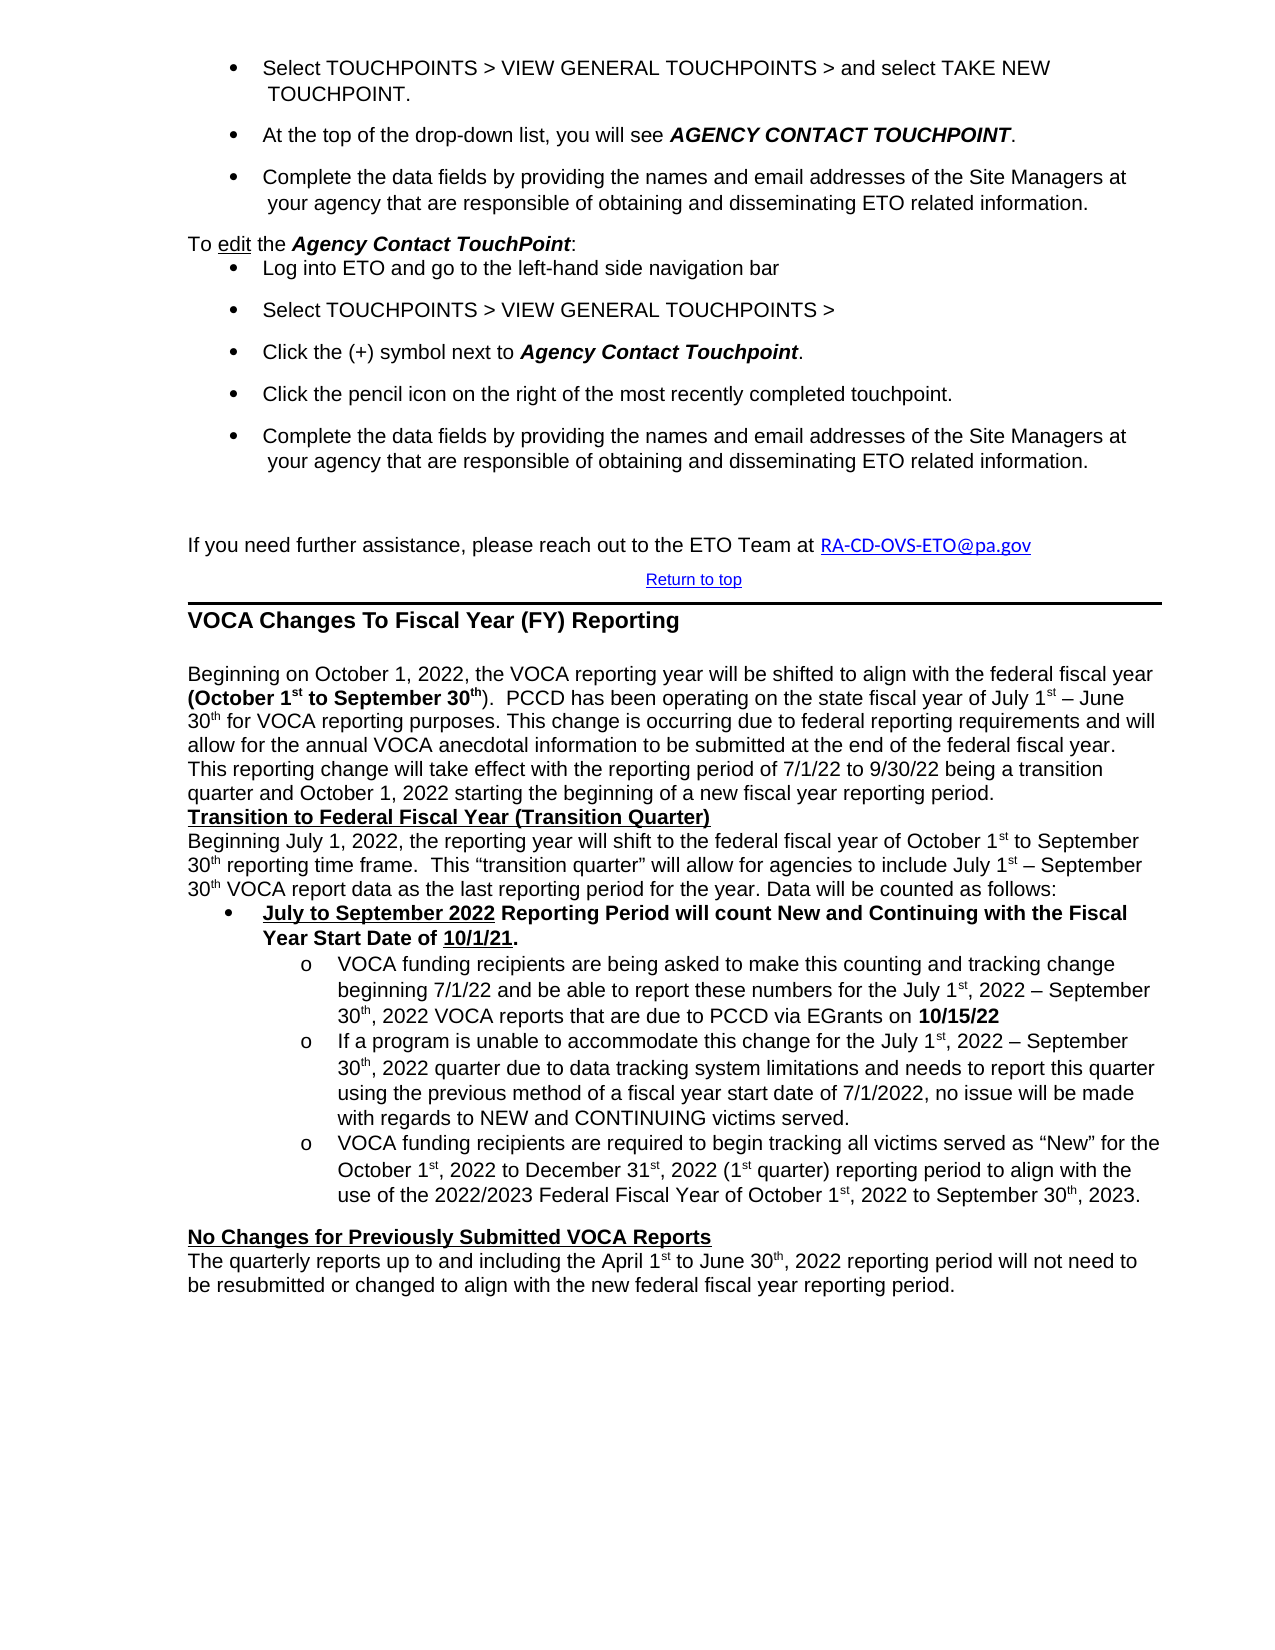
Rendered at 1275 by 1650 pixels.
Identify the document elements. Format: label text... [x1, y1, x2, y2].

list If a program is unable to accommodate this change for the July 1st, 2022 – September 30th, 2022 quarter due to data tracking system limitations and needs to report this quarter using the previous method of a fiscal year start date of 7/1/2022, no issue will be made with regards to NEW and CONTINUING victims served. [300, 1028, 1162, 1130]
text This reporting change will take effect with the reporting period of 7/1/22 to 9/30/22 being a transition quarter and October 1, 2022 starting the beginning of a new fiscal year reporting period. [187, 757, 1162, 805]
list July to September 2022 Reporting Period will count New and Continuing with the Fiscal Year Start Date of 10/1/21. [225, 901, 1162, 950]
text Transition to Federal Fiscal Year (Transition Quarter) [187, 805, 1162, 829]
list Log into ETO and go to the left-hand side navigation bar [230, 256, 1162, 280]
list Click the (+) symbol next to Agency Contact Touchpoint. [230, 340, 1162, 364]
list VOCA funding recipients are required to begin tracking all victims served as “New” for the October 1st, 2022 to December 31st, 2022 (1st quarter) reporting period to align with the use of the 2022/2023 Federal Fiscal Year of October 1st, 2022 to September 30th, 2023. [300, 1131, 1162, 1207]
list Complete the data fields by providing the names and email addresses of the Site Managers at your agency that are responsible of obtaining and disseminating ETO related information. [230, 423, 1162, 473]
list Select TOUCHPOINTS > VIEW GENERAL TOUCHPOINTS > and select TAKE NEW TOUCHPOINT. [230, 56, 1162, 105]
list Click the pencil icon on the right of the most recently completed touchpoint. [230, 382, 1162, 406]
text If you need further assistance, please reach out to the ETO Team at RA-CD-OVS-ETO@pa.gov [187, 532, 1162, 558]
subtitle VOCA Changes To Fiscal Year (FY) Reporting [187, 603, 1162, 633]
list VOCA funding recipients are being asked to make this counting and tracking change beginning 7/1/22 and be able to report these numbers for the July 1st, 2022 – September 30th, 2022 VOCA reports that are due to PCCD via EGrants on 10/15/22 [300, 951, 1162, 1027]
text The quarterly reports up to and including the April 1st to June 30th, 2022 reporting period will not need to be resubmitted or changed to align with the new federal fiscal year reporting period. [187, 1249, 1162, 1297]
list At the top of the drop-down list, you will see AGENCY CONTACT TOUCHPOINT. [230, 123, 1162, 147]
text Beginning on October 1, 2022, the VOCA reporting year will be shifted to align with the federal fiscal year (October 1st to September 30th). PCCD has been operating on the state fiscal year of July 1st – June 30th for VOCA reporting purposes. This change is occurring due to federal reporting requirements and will allow for the annual VOCA anecdotal information to be submitted at the end of the federal fiscal year. [187, 661, 1162, 757]
text No Changes for Previously Submitted VOCA Reports [187, 1225, 1162, 1249]
text To edit the Agency Contact TouchPoint: [187, 232, 1162, 256]
text Beginning July 1, 2022, the reporting year will shift to the federal fiscal year of October 1st to September 30th reporting time frame. This “transition quarter” will allow for agencies to include July 1st – September 30th VOCA report data as the last reporting period for the year. Data will be counted as follows: [187, 829, 1162, 901]
list Complete the data fields by providing the names and email addresses of the Site Managers at your agency that are responsible of obtaining and disseminating ETO related information. [230, 165, 1162, 214]
text Return to top [225, 570, 1162, 589]
list Select TOUCHPOINTS > VIEW GENERAL TOUCHPOINTS > [230, 298, 1162, 322]
